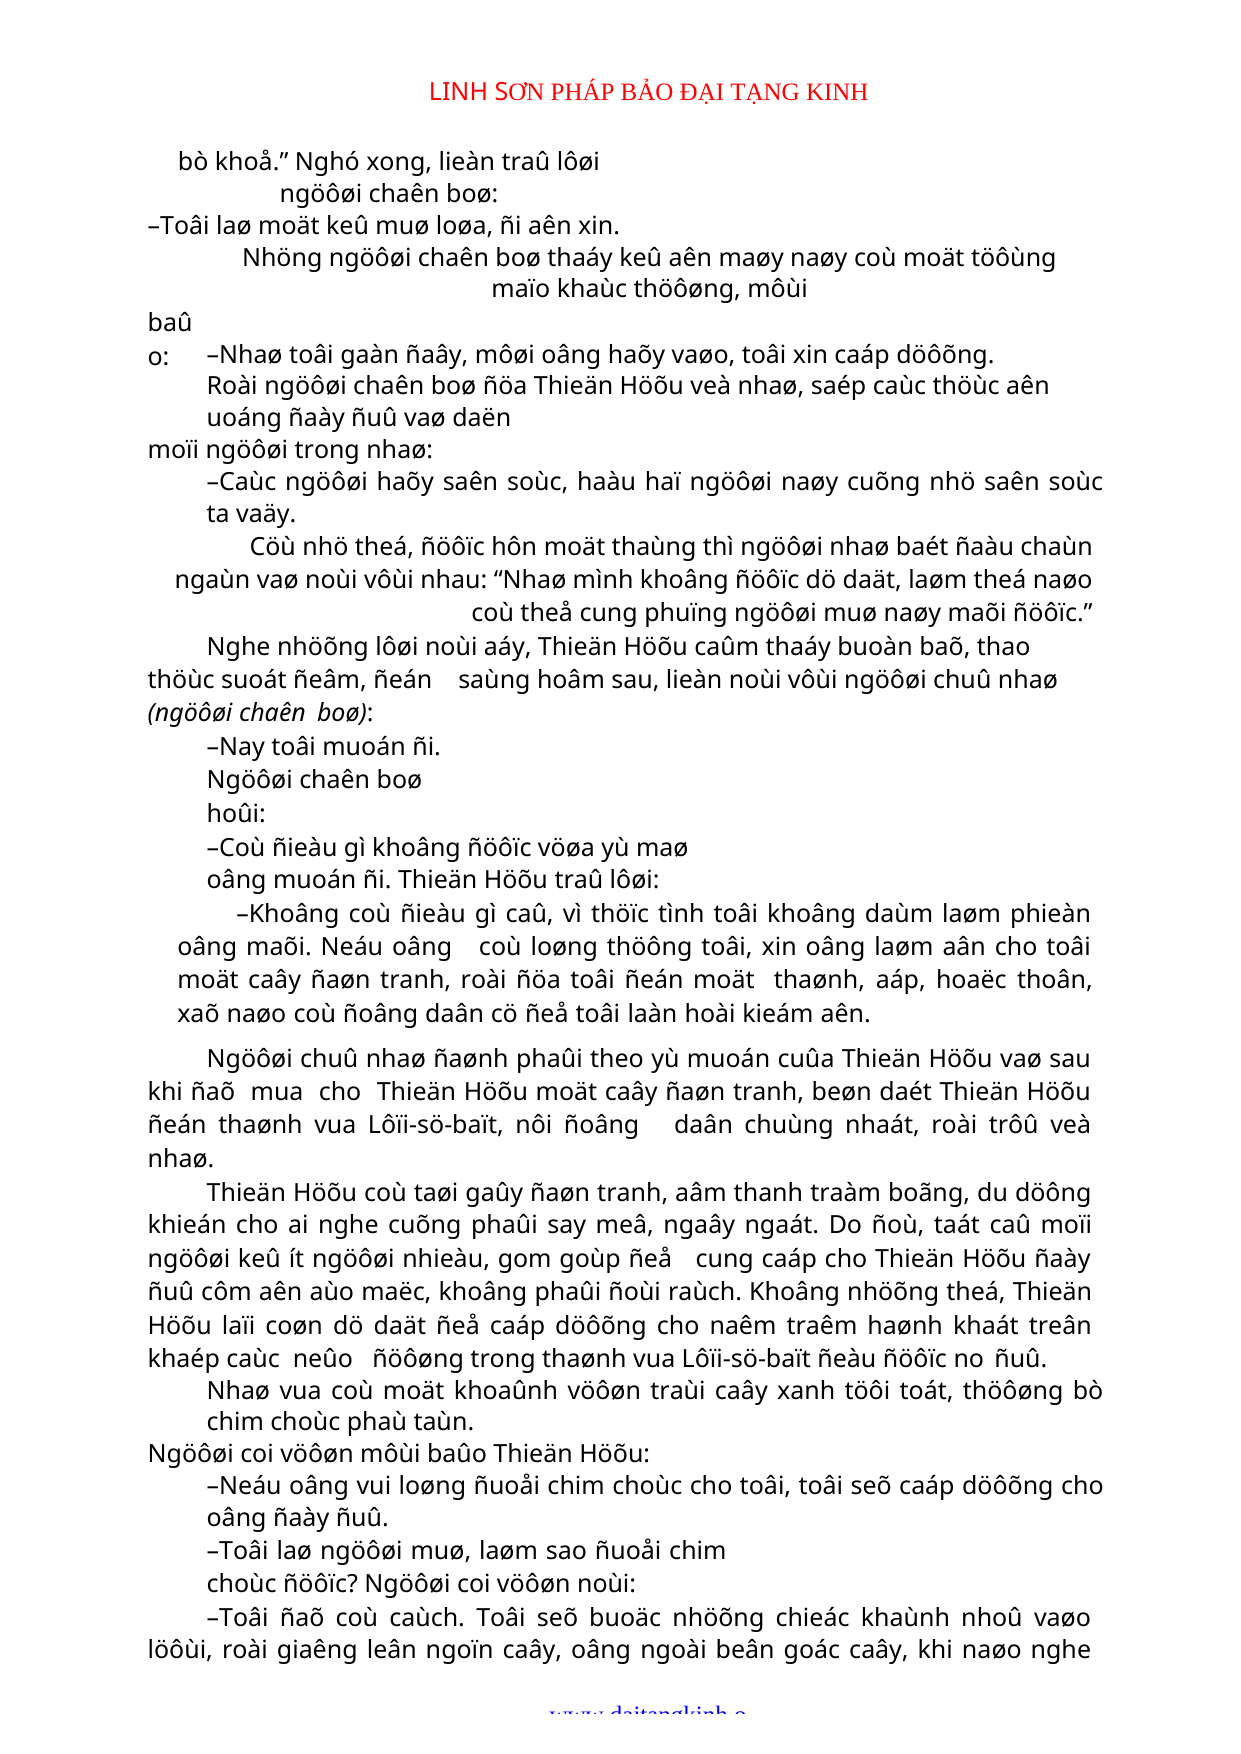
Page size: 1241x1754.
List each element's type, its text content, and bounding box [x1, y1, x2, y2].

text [147, 1599, 1093, 1666]
text –Coù ñieàu gì khoâng ñöôïc vöøa yù maø oâng muoán ñi. Thieän Höõu traû lôøi: [206, 829, 722, 896]
text –Toâi laø ngöôøi muø, laøm sao ñuoåi chim choùc ñöôïc? Ngöôøi coi vöôøn noùi: [206, 1533, 727, 1599]
text bò khoå.” Nghó xong, lieàn traû lôøi ngöôøi chaên boø: [146, 145, 632, 209]
text –Neáu oâng vui loøng ñuoåi chim choùc cho toâi, toâi seõ caáp döôõng cho oâng ñaày ñuû. [206, 1469, 1105, 1533]
text baûo: [147, 304, 194, 372]
text –Khoâng coù ñieàu gì caû, vì thöïc tình toâi khoâng daùm laøm phieàn oâng maõi. Neáu oâng coù loøng thöông toâi, xin oâng laøm aân cho toâi moät caây ñaøn tranh, roài ñöa toâi ñeán moät thaønh, aáp, hoaëc thoân, xaõ naøo coù ñoâng daân cö ñeå toâi laàn hoài kieám aên. [177, 896, 1093, 1030]
text Cöù nhö theá, ñöôïc hôn moät thaùng thì ngöôøi nhaø baét ñaàu chaùn ngaùn vaø noùi vôùi nhau: “Nhaø mình khoâng ñöôïc dö daät, laøm theá naøo coù theå cung phuïng ngöôøi muø naøy maõi ñöôïc.” [147, 529, 1093, 629]
text Ngöôøi chuû nhaø ñaønh phaûi theo yù muoán cuûa Thieän Höõu vaø sau khi ñaõ mua cho Thieän Höõu moät caây ñaøn tranh, beøn daét Thieän Höõu ñeán thaønh vua Lôïi-sö-baït, nôi ñoâng daân chuùng nhaát, roài trôû veà nhaø. [147, 1041, 1093, 1174]
text Roài ngöôøi chaên boø ñöa Thieän Höõu veà nhaø, saép caùc thöùc aên uoáng ñaày ñuû vaø daën [206, 369, 1105, 432]
text moïi ngöôøi trong nhaø: [147, 432, 1105, 465]
text Thieän Höõu coù taøi gaûy ñaøn tranh, aâm thanh traàm boãng, du döông khieán cho ai nghe cuõng phaûi say meâ, ngaây ngaát. Do ñoù, taát caû moïi ngöôøi keû ít ngöôøi nhieàu, gom goùp ñeå cung caáp cho Thieän Höõu ñaày ñuû côm aên aùo maëc, khoâng phaûi ñoùi raùch. Khoâng nhöõng theá, Thieän Höõu laïi coøn dö daät ñeå caáp döôõng cho naêm traêm haønh khaát treân khaép caùc neûo ñöôøng trong thaønh vua Lôïi-sö-baït ñeàu ñöôïc no ñuû. [147, 1174, 1093, 1375]
text Nhaø vua coù moät khoaûnh vöôøn traùi caây xanh töôi toát, thöôøng bò chim choùc phaù taùn. [206, 1375, 1105, 1437]
text Nhöng ngöôøi chaên boø thaáy keû aên maøy naøy coù moät töôùng maïo khaùc thöôøng, môùi [237, 241, 1061, 304]
text Ngöôøi coi vöôøn môùi baûo Thieän Höõu: [147, 1437, 1105, 1469]
text –Nay toâi muoán ñi. Ngöôøi chaên boø hoûi: [206, 729, 444, 829]
text Nghe nhöõng lôøi noùi aáy, Thieän Höõu caûm thaáy buoàn baõ, thao thöùc suoát ñeâm, ñeán saùng hoâm sau, lieàn noùi vôùi ngöôøi chuû nhaø (ngöôøi chaên boø): [147, 629, 1069, 729]
text –Nhaø toâi gaàn ñaây, môøi oâng haõy vaøo, toâi xin caáp döôõng. [206, 337, 1105, 369]
text –Toâi laø moät keû muø loøa, ñi aên xin. [136, 209, 632, 241]
text –Caùc ngöôøi haõy saên soùc, haàu haï ngöôøi naøy cuõng nhö saên soùc ta vaäy. [206, 465, 1105, 528]
